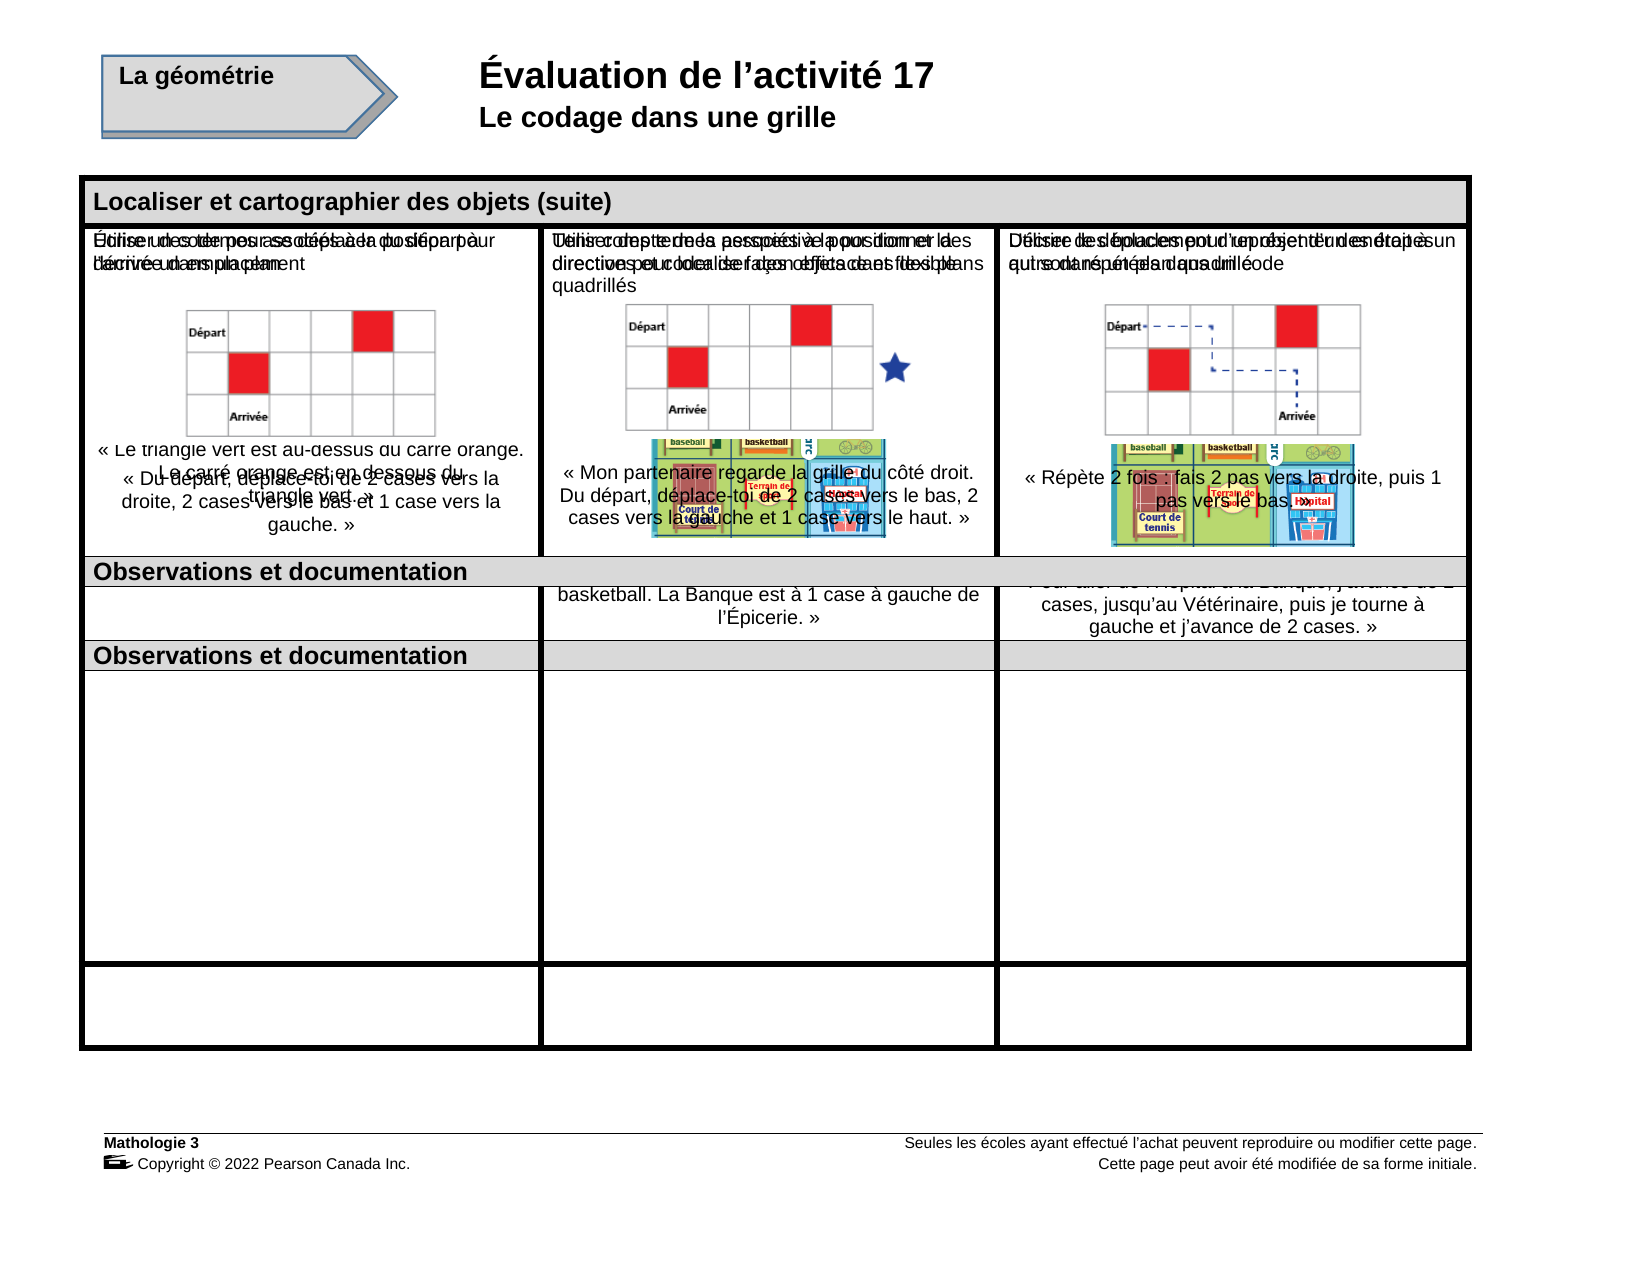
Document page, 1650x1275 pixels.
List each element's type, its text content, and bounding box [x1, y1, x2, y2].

picture [1008, 297, 1458, 444]
table_cell [544, 967, 994, 1045]
table_cell [85, 967, 538, 1045]
table_header Localiser et cartographier des objets (suite) [85, 181, 1466, 223]
table_cell [544, 587, 994, 961]
picture [551, 297, 986, 439]
table_cell [1000, 587, 1466, 961]
table_cell Écrire un code pour se déplacer du départ à l’arrivée dans un plan « Du départ, déplace-toi de 2 cases vers la droite, 2 cases vers le bas et 1 case vers la gauche. » [85, 229, 538, 556]
picture [92, 302, 530, 445]
table_cell [1000, 967, 1466, 1045]
table_cell Observations et documentation [85, 557, 1466, 586]
picture [103, 1155, 134, 1169]
table_cell Tenir compte de la perspective pour donner des directives et coder de façon efficace et flexible « Mon partenaire regarde la grille du côté droit. Du départ, déplace-toi de 2 cases vers le bas, 2 cases vers la gauche et 1 case vers le haut. » [544, 229, 994, 556]
table_cell Utiliser des boucles pour représenter des étapes qui sont répétées dans un code « Répète 2 fois : fais 2 pas vers la droite, puis 1 pas vers le bas. » [1000, 229, 1466, 556]
table_cell [85, 587, 538, 961]
